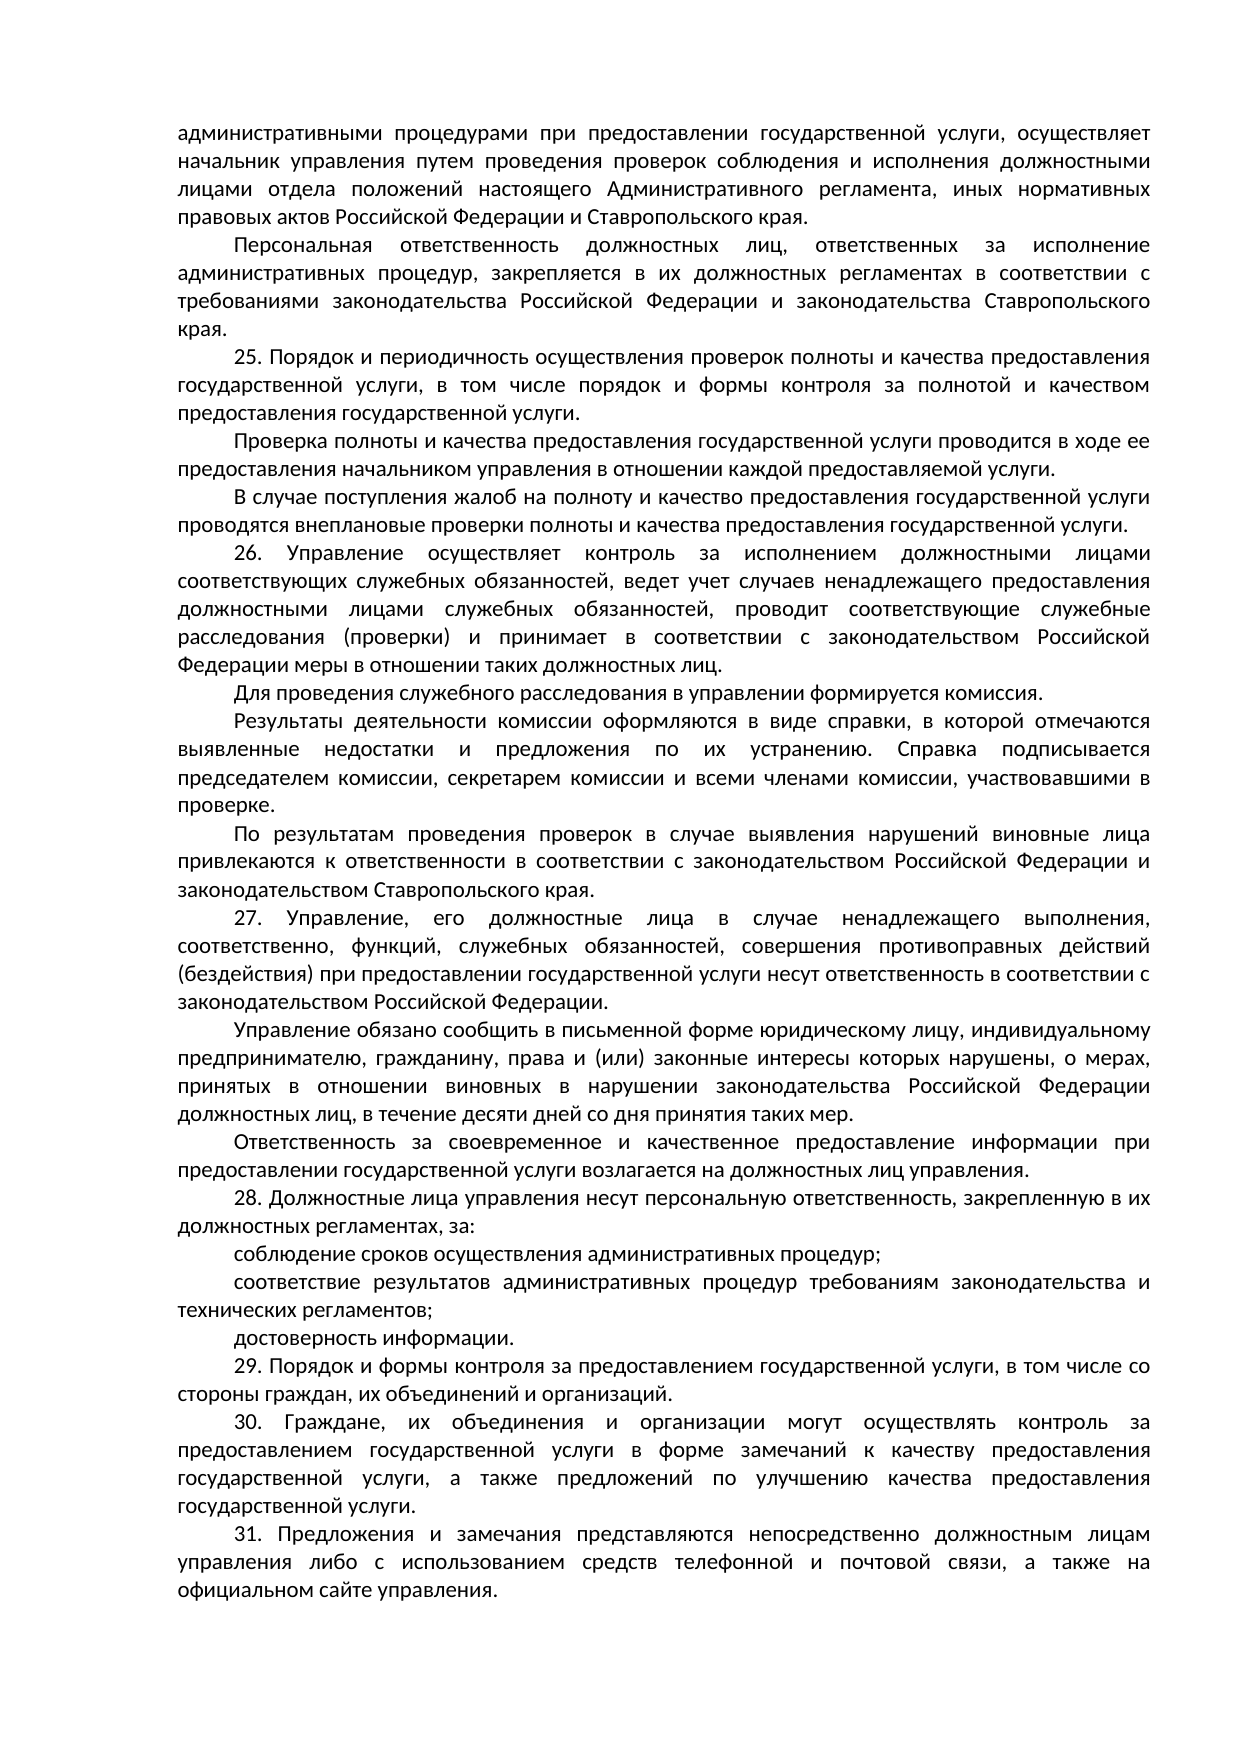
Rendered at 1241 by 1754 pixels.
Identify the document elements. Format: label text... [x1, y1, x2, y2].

text Управление обязано сообщить в письменной форме юридическому лицу, индивидуальному предпринимателю, гражданину, права и (или) законные интересы которых нарушены, о мерах, принятых в отношении виновных в нарушении законодательства Российской Федерации должностных лиц, в течение десяти дней со дня принятия таких мер. [177, 1015, 1152, 1127]
text соблюдение сроков осуществления административных процедур; [177, 1239, 1152, 1267]
text 30. Граждане, их объединения и организации могут осуществлять контроль за предоставлением государственной услуги в форме замечаний к качеству предоставления государственной услуги, а также предложений по улучшению качества предоставления государственной услуги. [177, 1407, 1152, 1519]
text В случае поступления жалоб на полноту и качество предоставления государственной услуги проводятся внеплановые проверки полноты и качества предоставления государственной услуги. [177, 482, 1152, 538]
text Проверка полноты и качества предоставления государственной услуги проводится в ходе ее предоставления начальником управления в отношении каждой предоставляемой услуги. [177, 426, 1152, 482]
text 26. Управление осуществляет контроль за исполнением должностными лицами соответствующих служебных обязанностей, ведет учет случаев ненадлежащего предоставления должностными лицами служебных обязанностей, проводит соответствующие служебные расследования (проверки) и принимает в соответствии с законодательством Российской Федерации меры в отношении таких должностных лиц. [177, 538, 1152, 678]
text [177, 118, 1152, 230]
text Для проведения служебного расследования в управлении формируется комиссия. [177, 678, 1152, 707]
text 25. Порядок и периодичность осуществления проверок полноты и качества предоставления государственной услуги, в том числе порядок и формы контроля за полнотой и качеством предоставления государственной услуги. [177, 342, 1152, 426]
text Персональная ответственность должностных лиц, ответственных за исполнение административных процедур, закрепляется в их должностных регламентах в соответствии с требованиями законодательства Российской Федерации и законодательства Ставропольского края. [177, 230, 1152, 342]
text По результатам проведения проверок в случае выявления нарушений виновные лица привлекаются к ответственности в соответствии с законодательством Российской Федерации и законодательством Ставропольского края. [177, 819, 1152, 903]
text 31. Предложения и замечания представляются непосредственно должностным лицам управления либо с использованием средств телефонной и почтовой связи, а также на официальном сайте управления. [177, 1519, 1152, 1603]
text достоверность информации. [177, 1323, 1152, 1351]
text Ответственность за своевременное и качественное предоставление информации при предоставлении государственной услуги возлагается на должностных лиц управления. [177, 1127, 1152, 1183]
text 27. Управление, его должностные лица в случае ненадлежащего выполнения, соответственно, функций, служебных обязанностей, совершения противоправных действий (бездействия) при предоставлении государственной услуги несут ответственность в соответствии с законодательством Российской Федерации. [177, 903, 1152, 1015]
text 29. Порядок и формы контроля за предоставлением государственной услуги, в том числе со стороны граждан, их объединений и организаций. [177, 1351, 1152, 1407]
text 28. Должностные лица управления несут персональную ответственность, закрепленную в их должностных регламентах, за: [177, 1183, 1152, 1239]
text Результаты деятельности комиссии оформляются в виде справки, в которой отмечаются выявленные недостатки и предложения по их устранению. Справка подписывается председателем комиссии, секретарем комиссии и всеми членами комиссии, участвовавшими в проверке. [177, 707, 1152, 819]
text соответствие результатов административных процедур требованиям законодательства и технических регламентов; [177, 1267, 1152, 1323]
